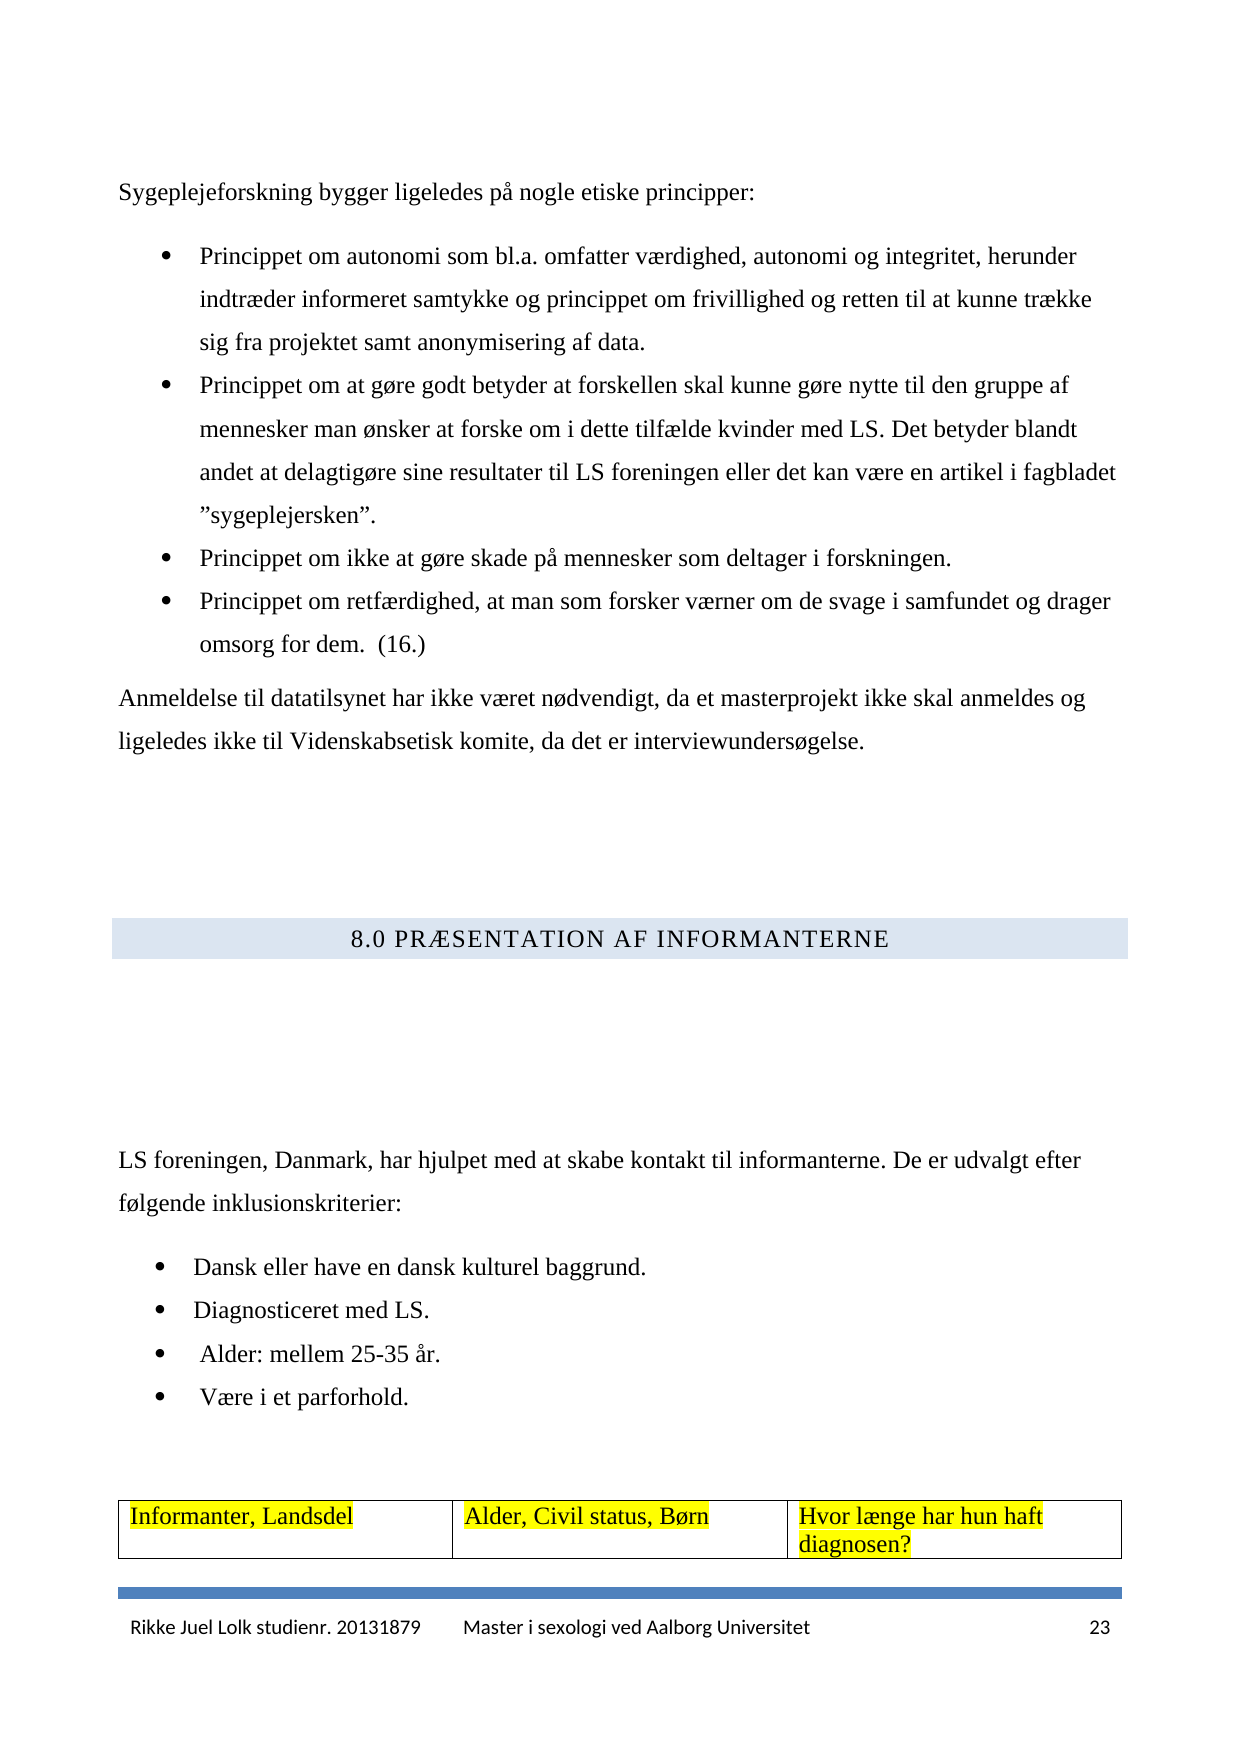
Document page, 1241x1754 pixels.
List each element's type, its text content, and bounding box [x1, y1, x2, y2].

list Diagnosticeret med LS. [156, 1296, 1122, 1324]
list Princippet om autonomi som bl.a. omfatter værdighed, autonomi og integritet, herunder indtræder informeret samtykke og princippet om frivillighed og retten til at kunne trække sig fra projektet samt anonymisering af data. [162, 241, 1122, 356]
list Være i et parforhold. [156, 1382, 1122, 1411]
text Sygeplejeforskning bygger ligeledes på nogle etiske principper: [118, 177, 1122, 206]
table_header Alder, Civil status, Børn [453, 1501, 787, 1558]
list Princippet om retfærdighed, at man som forsker værner om de svage i samfundet og drager omsorg for dem. (16.) [162, 586, 1122, 658]
list Princippet om at gøre godt betyder at forskellen skal kunne gøre nytte til den gruppe af mennesker man ønsker at forske om i dette tilfælde kvinder med LS. Det betyder blandt andet at delagtigøre sine resultater til LS foreningen eller det kan være en artikel i fagbladet ”sygeplejersken”. [162, 371, 1122, 529]
subtitle 8.0 Præsentation af informanterne [118, 924, 1122, 953]
list Dansk eller have en dansk kulturel baggrund. [156, 1252, 1122, 1281]
list Alder: mellem 25-35 år. [156, 1339, 1122, 1367]
table_header Informanter, Landsdel [119, 1501, 452, 1558]
text LS foreningen, Danmark, har hjulpet med at skabe kontakt til informanterne. De er udvalgt efter følgende inklusionskriterier: [118, 1145, 1122, 1217]
list Princippet om ikke at gøre skade på mennesker som deltager i forskningen. [162, 543, 1122, 572]
table_header Hvor længe har hun haft diagnosen? [788, 1501, 1121, 1558]
text Anmeldelse til datatilsynet har ikke været nødvendigt, da et masterprojekt ikke skal anmeldes og ligeledes ikke til Videnskabsetisk komite, da det er interviewundersøgelse. [118, 683, 1122, 755]
